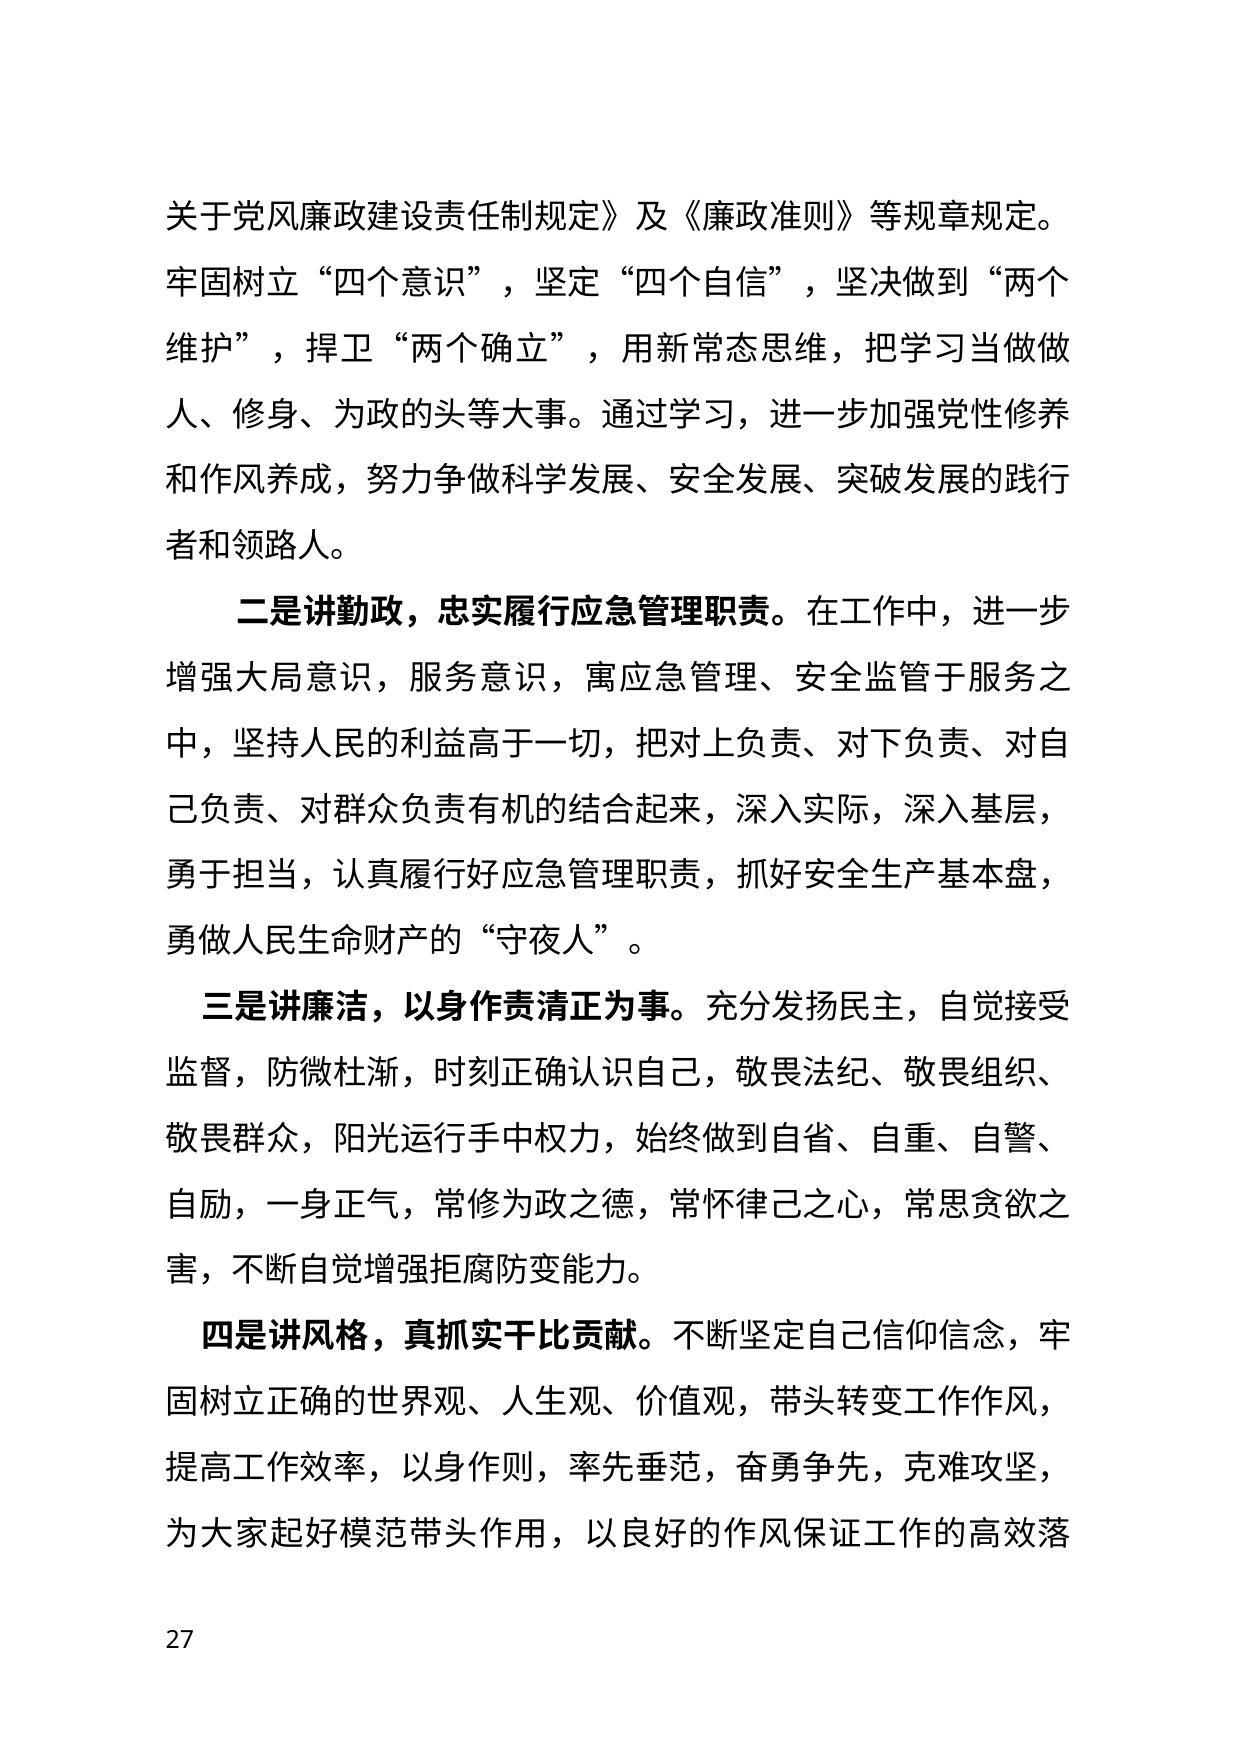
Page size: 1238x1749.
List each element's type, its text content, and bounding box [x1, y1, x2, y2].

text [165, 181, 1072, 576]
text 三是讲廉洁，以身作责清正为事。充分发扬民主，自觉接受监督，防微杜渐，时刻正确认识自己，敬畏法纪、敬畏组织、敬畏群众，阳光运行手中权力，始终做到自省、自重、自警、自励，一身正气，常修为政之德，常怀律己之心，常思贪欲之害，不断自觉增强拒腐防变能力。 [165, 971, 1072, 1300]
text 二是讲勤政，忠实履行应急管理职责。在工作中，进一步增强大局意识，服务意识，寓应急管理、安全监管于服务之中，坚持人民的利益高于一切，把对上负责、对下负责、对自己负责、对群众负责有机的结合起来，深入实际，深入基层，勇于担当，认真履行好应急管理职责，抓好安全生产基本盘，勇做人民生命财产的“守夜人”。 [165, 576, 1072, 971]
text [165, 1300, 1072, 1563]
